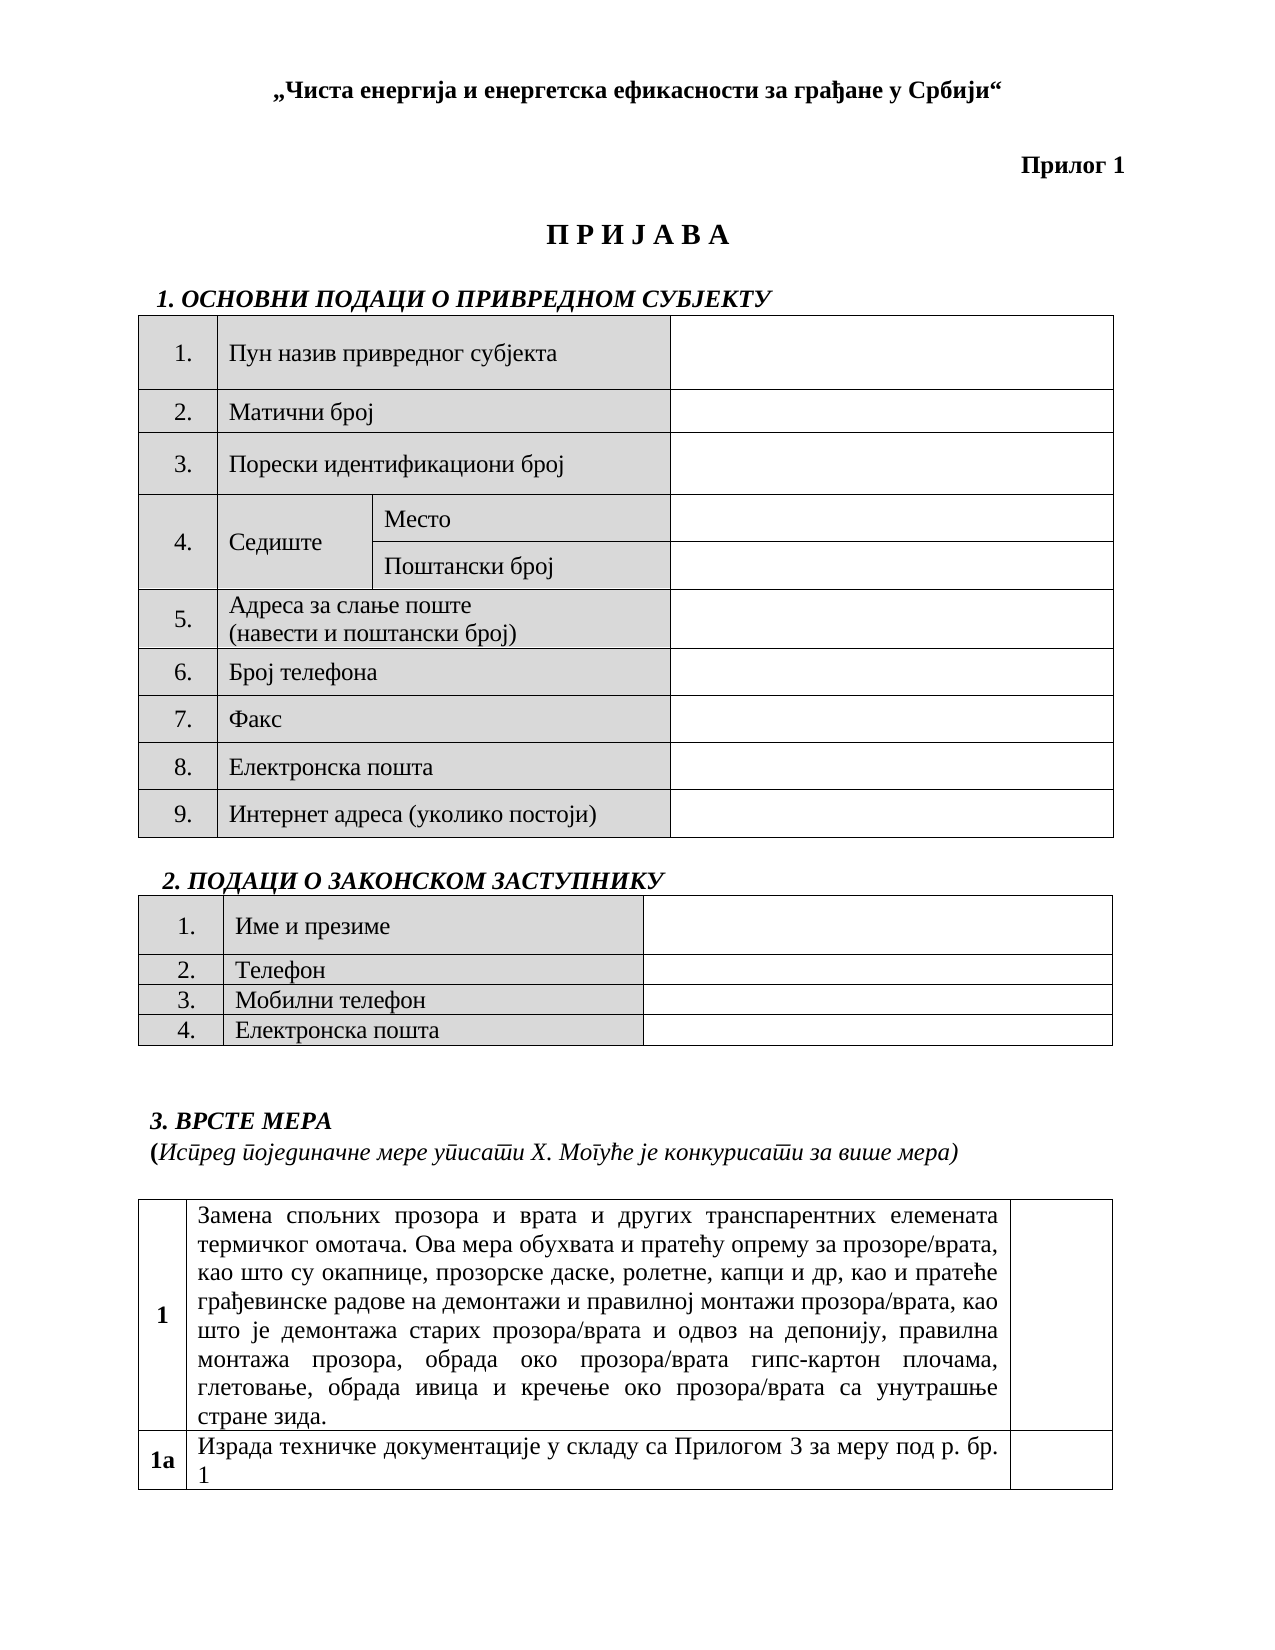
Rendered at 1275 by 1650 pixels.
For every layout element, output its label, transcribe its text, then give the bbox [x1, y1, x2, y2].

text 1. ОСНОВНИ ПОДАЦИ О ПРИВРЕДНОМ СУБЈЕКТУ [150, 284, 1125, 313]
table_cell Седиште [218, 495, 372, 588]
table_cell 3. [139, 985, 223, 1014]
table_cell Електронска пошта [224, 1015, 643, 1045]
table_header [1011, 1200, 1112, 1430]
table_cell Факс [218, 696, 670, 742]
table_cell [644, 955, 1112, 984]
table_header Име и презиме [224, 896, 643, 954]
table_cell Адреса за слање поште (навести и поштански број) [218, 590, 670, 647]
table_cell Матични број [218, 390, 670, 432]
table_cell 7. [139, 696, 217, 742]
table_header [644, 896, 1112, 954]
table_cell [671, 649, 1113, 695]
table_cell 3. [139, 433, 217, 494]
table_cell Електронска пошта [218, 743, 670, 789]
table_cell [671, 495, 1113, 541]
text 2. ПОДАЦИ О ЗАКОНСКОМ ЗАСТУПНИКУ [150, 866, 1125, 895]
table_cell [671, 542, 1113, 588]
table_cell Телефон [224, 955, 643, 984]
table_cell [644, 1015, 1112, 1045]
text Прилог 1 [150, 150, 1125, 179]
table_cell 9. [139, 790, 217, 837]
table_cell 2. [139, 955, 223, 984]
table_cell Мобилни телефон [224, 985, 643, 1014]
text (Испред појединачне мере уписати Х. Могуће је конкурисати за више мера) [150, 1137, 1125, 1166]
table_cell 5. [139, 590, 217, 647]
table_header [671, 316, 1113, 389]
table_cell 6. [139, 649, 217, 695]
table_header 1 [139, 1200, 186, 1430]
table_cell 1а [139, 1431, 186, 1488]
table_header 1. [139, 896, 223, 954]
table_cell Израда техничке документације у складу са Прилогом 3 за меру под р. бр. 1 [187, 1431, 1010, 1488]
table_cell [1011, 1431, 1112, 1488]
table_cell [671, 743, 1113, 789]
table_cell [671, 433, 1113, 494]
table_cell 8. [139, 743, 217, 789]
table_cell 2. [139, 390, 217, 432]
table_cell Број телефона [218, 649, 670, 695]
table_cell 4. [139, 1015, 223, 1045]
table_header Заменa спољних прозора и врата и других транспарентних елемената термичког омотача. Ова мера обухвата и пратећу oпрему за прозоре/врата, као што су окапнице, прозорске даске, ролетне, капци и др, као и пратеће грађевинске радове на демонтажи и правилној монтажи прозора/врата, као што је демонтажа старих прозора/врата и одвоз на депонију, правилна монтажа прозора, обрада око прозорa/врата гипс-картон плочама, глетовање, обрада ивица и кречење око прозора/врата са унутрашње стране зида. [187, 1200, 1010, 1430]
table_cell Порески идентификациони број [218, 433, 670, 494]
table_cell Место [373, 495, 670, 541]
table_cell [671, 590, 1113, 647]
text П Р И Ј А В А [150, 217, 1125, 251]
table_cell 4. [139, 495, 217, 588]
table_cell Поштански број [373, 542, 670, 588]
table_cell [671, 790, 1113, 837]
text 3. ВРСТЕ МЕРА [150, 1106, 1125, 1134]
table_cell Интернет адреса (уколико постоји) [218, 790, 670, 837]
table_cell [644, 985, 1112, 1014]
table_cell [671, 696, 1113, 742]
table_header 1. [139, 316, 217, 389]
table_header Пун назив привредног субјекта [218, 316, 670, 389]
table_cell [671, 390, 1113, 432]
